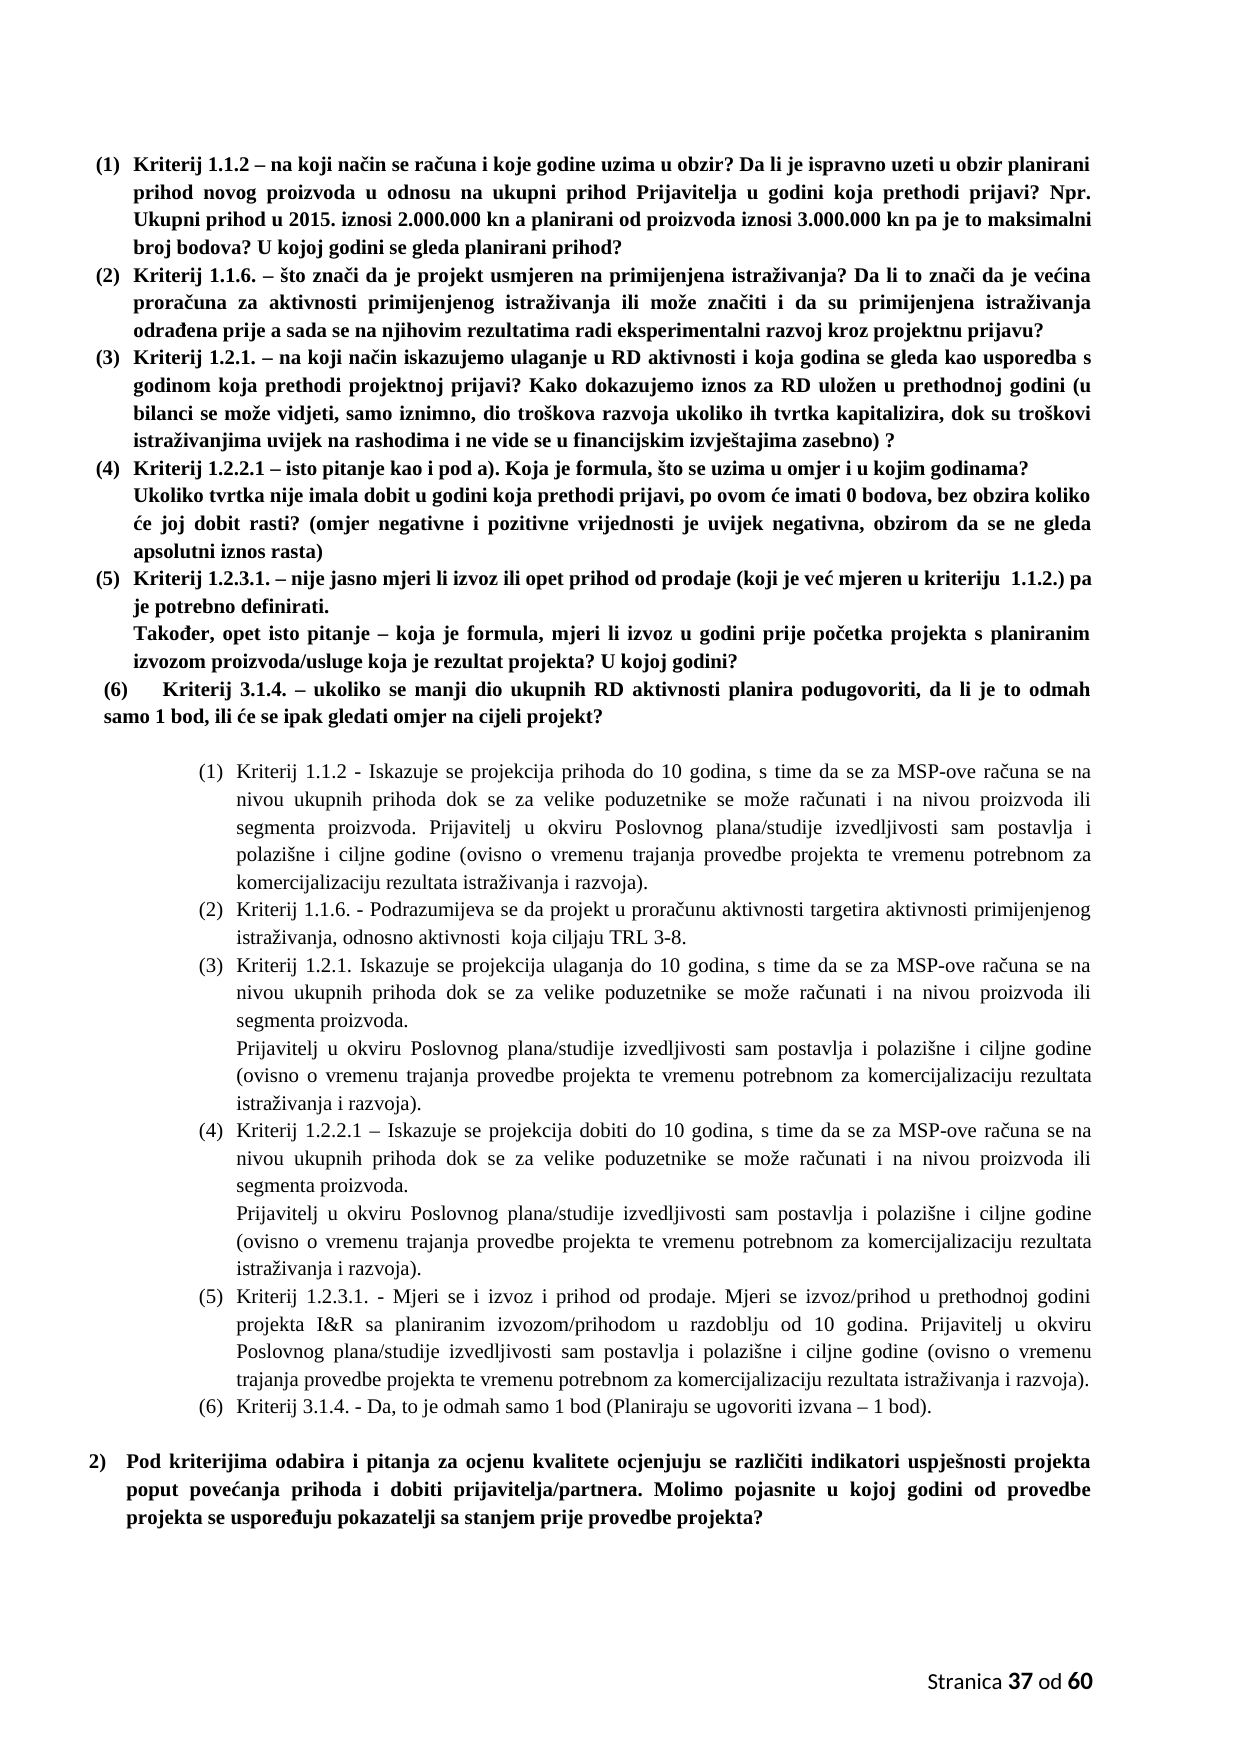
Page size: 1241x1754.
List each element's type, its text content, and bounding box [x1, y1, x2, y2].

list Kriterij 1.2.3.1. - Mjeri se i izvoz i prihod od prodaje. Mjeri se izvoz/prihod u prethodnoj godini projekta I&R sa planiranim izvozom/prihodom u razdoblju od 10 godina. Prijavitelj u okviru Poslovnog plana/studije izvedljivosti sam postavlja i polazišne i ciljne godine (ovisno o vremenu trajanja provedbe projekta te vremenu potrebnom za komercijalizaciju rezultata istraživanja i razvoja). [199, 1284, 1093, 1391]
list Također, opet isto pitanje – koja je formula, mjeri li izvoz u godini prije početka projekta s planiranim izvozom proizvoda/usluge koja je rezultat projekta? U kojoj godini? [133, 621, 1093, 673]
list Kriterij 3.1.4. - Da, to je odmah samo 1 bod (Planiraju se ugovoriti izvana – 1 bod). [199, 1394, 1093, 1418]
list Kriterij 1.2.2.1 – isto pitanje kao i pod a). Koja je formula, što se uzima u omjer i u kojim godinama? [96, 456, 1093, 480]
list Kriterij 3.1.4. – ukoliko se manji dio ukupnih RD aktivnosti planira podugovoriti, da li je to odmah samo 1 bod, ili će se ipak gledati omjer na cijeli projekt? [103, 677, 1093, 728]
list Prijavitelj u okviru Poslovnog plana/studije izvedljivosti sam postavlja i polazišne i ciljne godine (ovisno o vremenu trajanja provedbe projekta te vremenu potrebnom za komercijalizaciju rezultata istraživanja i razvoja). [236, 1201, 1093, 1280]
list Kriterij 1.2.2.1 – Iskazuje se projekcija dobiti do 10 godina, s time da se za MSP-ove računa se na nivou ukupnih prihoda dok se za velike poduzetnike se može računati i na nivou proizvoda ili segmenta proizvoda. [199, 1118, 1093, 1197]
list Kriterij 1.1.6. - Podrazumijeva se da projekt u proračunu aktivnosti targetira aktivnosti primijenjenog istraživanja, odnosno aktivnosti koja ciljaju TRL 3-8. [199, 897, 1093, 949]
list Kriterij 1.1.2 - Iskazuje se projekcija prihoda do 10 godina, s time da se za MSP-ove računa se na nivou ukupnih prihoda dok se za velike poduzetnike se može računati i na nivou proizvoda ili segmenta proizvoda. Prijavitelj u okviru Poslovnog plana/studije izvedljivosti sam postavlja i polazišne i ciljne godine (ovisno o vremenu trajanja provedbe projekta te vremenu potrebnom za komercijalizaciju rezultata istraživanja i razvoja). [199, 759, 1093, 894]
list Prijavitelj u okviru Poslovnog plana/studije izvedljivosti sam postavlja i polazišne i ciljne godine (ovisno o vremenu trajanja provedbe projekta te vremenu potrebnom za komercijalizaciju rezultata istraživanja i razvoja). [236, 1035, 1093, 1115]
list Ukoliko tvrtka nije imala dobit u godini koja prethodi prijavi, po ovom će imati 0 bodova, bez obzira koliko će joj dobit rasti? (omjer negativne i pozitivne vrijednosti je uvijek negativna, obzirom da se ne gleda apsolutni iznos rasta) [133, 483, 1093, 563]
list Kriterij 1.2.1. – na koji način iskazujemo ulaganje u RD aktivnosti i koja godina se gleda kao usporedba s godinom koja prethodi projektnoj prijavi? Kako dokazujemo iznos za RD uložen u prethodnoj godini (u bilanci se može vidjeti, samo iznimno, dio troškova razvoja ukoliko ih tvrtka kapitalizira, dok su troškovi istraživanjima uvijek na rashodima i ne vide se u financijskim izvještajima zasebno) ? [96, 345, 1093, 452]
list Kriterij 1.2.3.1. – nije jasno mjeri li izvoz ili opet prihod od prodaje (koji je već mjeren u kriteriju 1.1.2.) pa je potrebno definirati. [96, 566, 1093, 618]
list Kriterij 1.2.1. Iskazuje se projekcija ulaganja do 10 godina, s time da se za MSP-ove računa se na nivou ukupnih prihoda dok se za velike poduzetnike se može računati i na nivou proizvoda ili segmenta proizvoda. [199, 953, 1093, 1032]
list Kriterij 1.1.6. – što znači da je projekt usmjeren na primijenjena istraživanja? Da li to znači da je većina proračuna za aktivnosti primijenjenog istraživanja ili može značiti i da su primijenjena istraživanja odrađena prije a sada se na njihovim rezultatima radi eksperimentalni razvoj kroz projektnu prijavu? [96, 262, 1093, 342]
list Kriterij 1.1.2 – na koji način se računa i koje godine uzima u obzir? Da li je ispravno uzeti u obzir planirani prihod novog proizvoda u odnosu na ukupni prihod Prijavitelja u godini koja prethodi prijavi? Npr. Ukupni prihod u 2015. iznosi 2.000.000 kn a planirani od proizvoda iznosi 3.000.000 kn pa je to maksimalni broj bodova? U kojoj godini se gleda planirani prihod? [96, 152, 1093, 259]
list Pod kriterijima odabira i pitanja za ocjenu kvalitete ocjenjuju se različiti indikatori uspješnosti projekta poput povećanja prihoda i dobiti prijavitelja/partnera. Molimo pojasnite u kojoj godini od provedbe projekta se uspoređuju pokazatelji sa stanjem prije provedbe projekta? [89, 1449, 1093, 1529]
